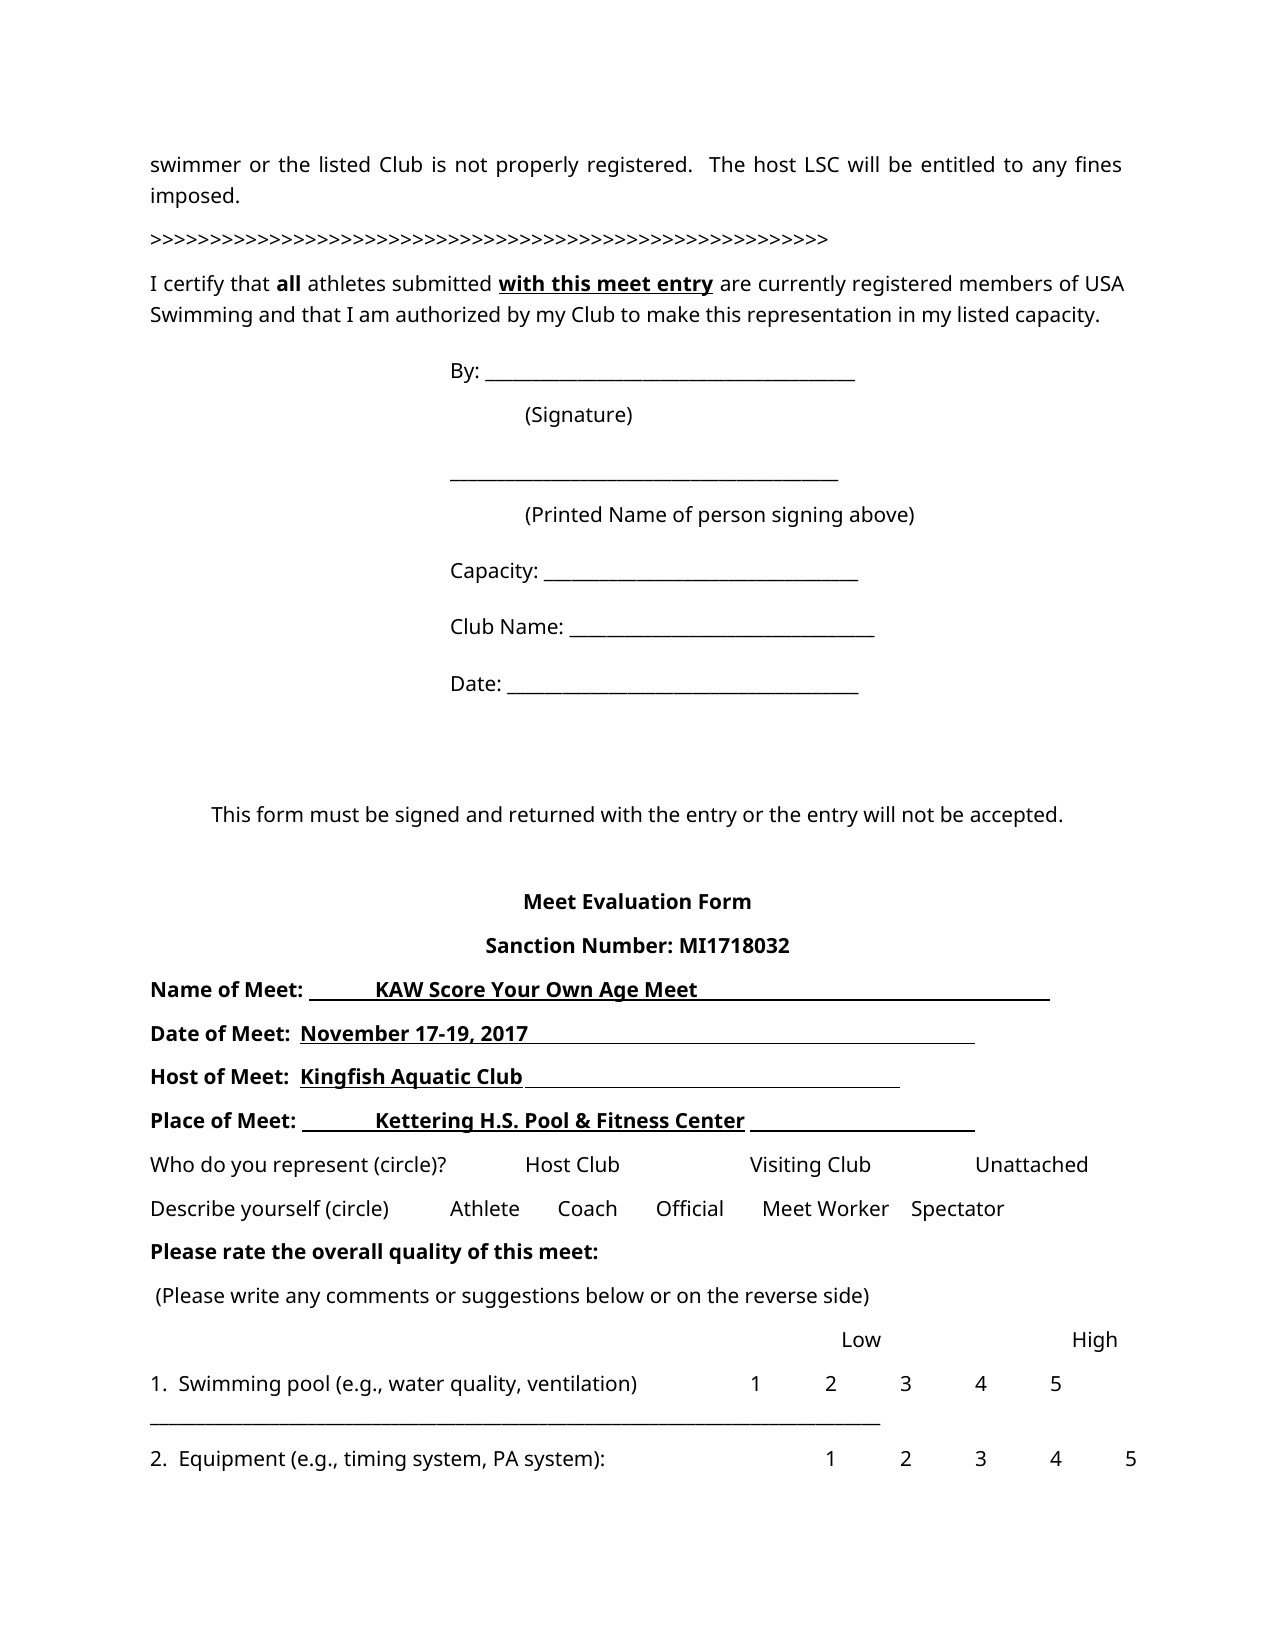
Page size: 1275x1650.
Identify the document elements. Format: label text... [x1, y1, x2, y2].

text Describe yourself (circle) Athlete Coach Official Meet Worker Spectator [150, 1194, 1125, 1222]
text I certify that all athletes submitted with this meet entry are currently registered members of USA Swimming and that I am authorized by my Club to make this representation in my listed capacity. [150, 269, 1125, 328]
text Sanction Number: MI1718032 [150, 931, 1125, 960]
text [150, 150, 1125, 210]
text 2. Equipment (e.g., timing system, PA system): 1 2 3 4 5 [150, 1444, 1266, 1472]
text Date of Meet: November 17-19, 2017 [150, 1019, 1125, 1047]
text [150, 1400, 1266, 1428]
text >>>>>>>>>>>>>>>>>>>>>>>>>>>>>>>>>>>>>>>>>>>>>>>>>>>>>>>>> [150, 225, 1125, 253]
text (Signature) [150, 400, 1125, 428]
text Who do you represent (circle)? Host Club Visiting Club Unattached [150, 1150, 1125, 1178]
text Name of Meet: KAW Score Your Own Age Meet [150, 975, 1125, 1003]
text Low High [150, 1325, 1266, 1353]
text Club Name: _________________________________ [150, 612, 1125, 641]
text Please rate the overall quality of this meet: [150, 1237, 1266, 1266]
text Meet Evaluation Form [150, 887, 1125, 916]
text (Printed Name of person signing above) [150, 500, 1125, 528]
text __________________________________________ [150, 456, 1125, 485]
text This form must be signed and returned with the entry or the entry will not be accepted. [150, 800, 1125, 828]
text 1. Swimming pool (e.g., water quality, ventilation) 1 2 3 4 5 [150, 1369, 1266, 1397]
text Date: ______________________________________ [150, 669, 1125, 697]
text Host of Meet: Kingfish Aquatic Club [150, 1062, 1125, 1091]
text (Please write any comments or suggestions below or on the reverse side) [150, 1281, 1266, 1310]
text Capacity: __________________________________ [375, 556, 1125, 585]
text By: ________________________________________ [150, 356, 1125, 385]
text Place of Meet: Kettering H.S. Pool & Fitness Center [150, 1106, 1125, 1135]
